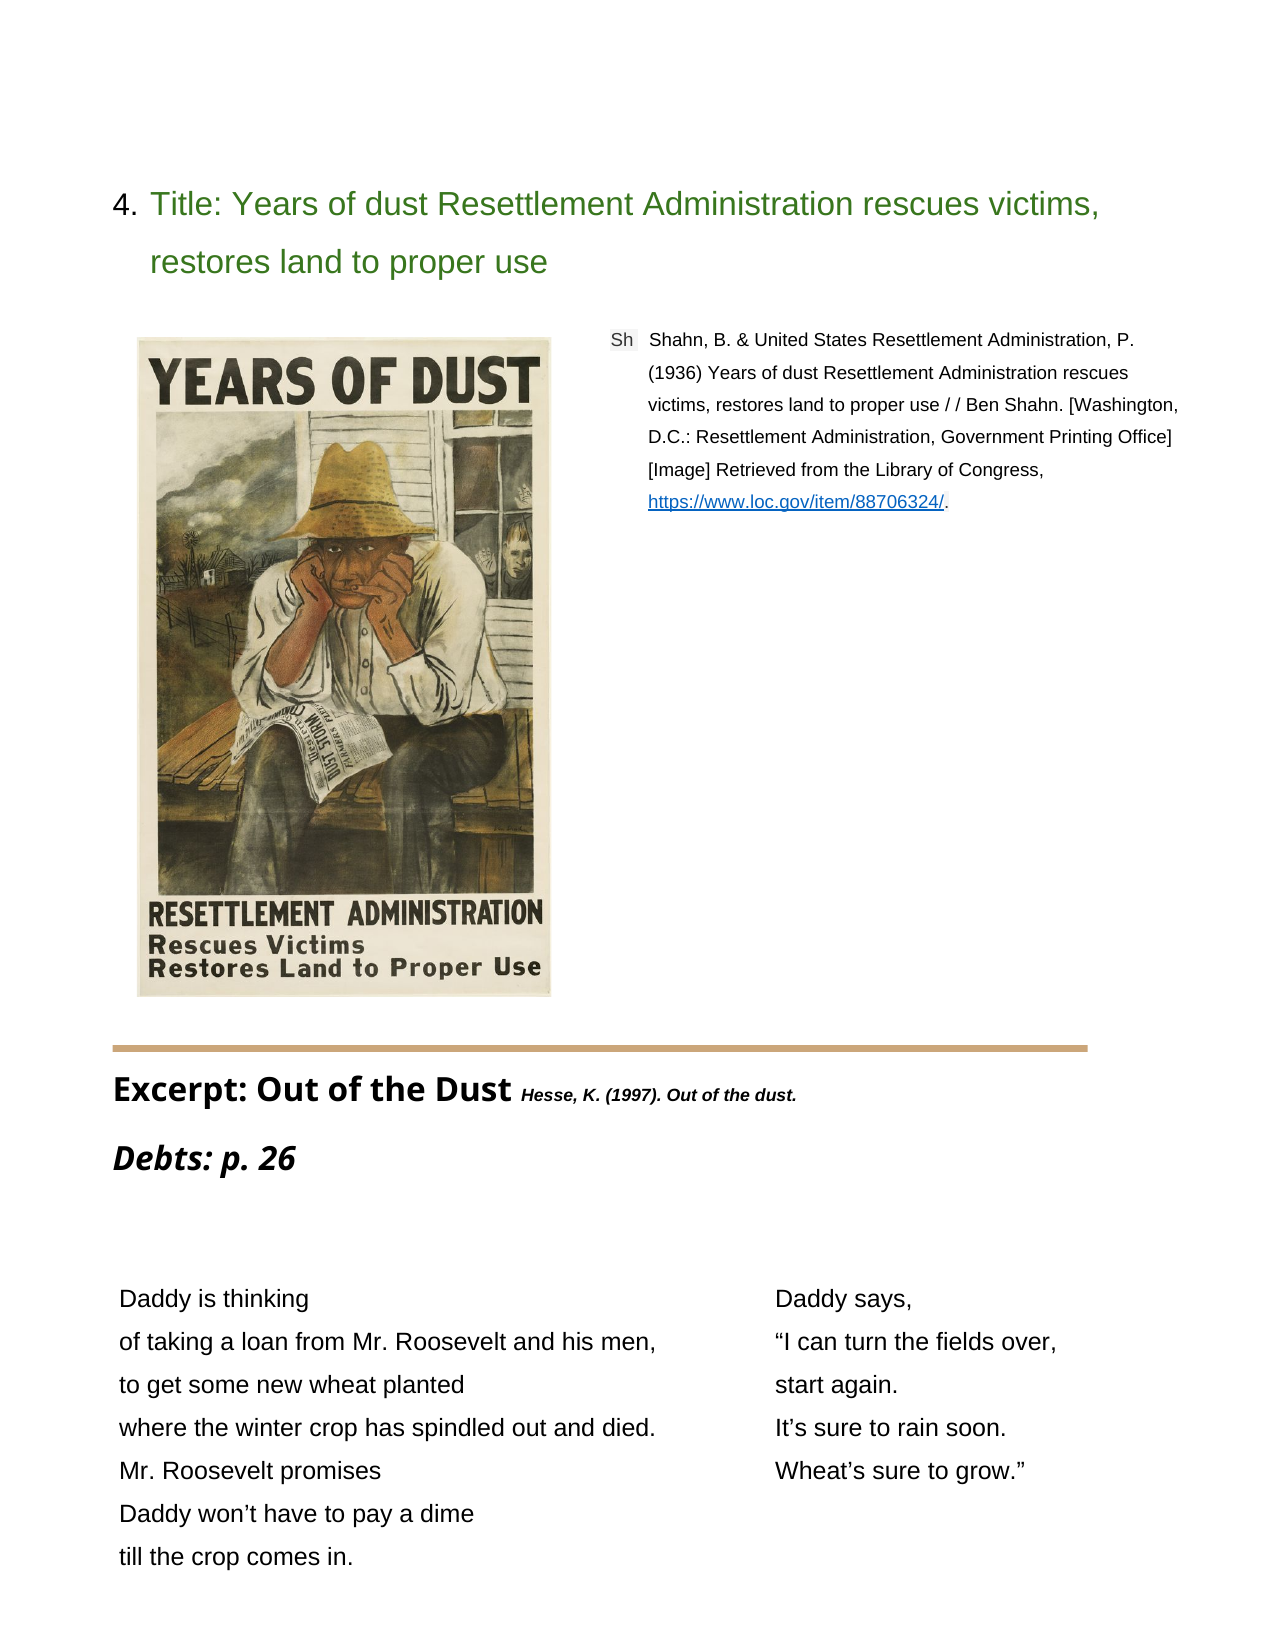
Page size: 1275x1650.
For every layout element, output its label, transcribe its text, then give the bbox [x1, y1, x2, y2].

picture [136, 337, 552, 997]
table_header Daddy is thinking of taking a loan from Mr. Roosevelt and his men, to get some new wheat planted where the winter crop has spindled out and died. Mr. Roosevelt promises Daddy won’t have to pay a dime till the crop comes in. [108, 1284, 764, 1584]
table_header Daddy says, “I can turn the fields over, start again. It’s sure to rain soon. Wheat’s sure to grow.” [764, 1284, 1194, 1584]
picture [112, 1045, 1088, 1052]
list Title: Years of dust Resettlement Administration rescues victims, restores land to proper use [112, 184, 1209, 281]
table_header Sh Shahn, B. & United States Resettlement Administration, P. (1936) Years of dust Resettlement Administration rescues victims, restores land to proper use / / Ben Shahn. [Washington, D.C.: Resettlement Administration, Government Printing Office] [Image] Retrieved from the Library of Congress, https://www.loc.gov/item/88706324/. [638, 319, 1201, 1007]
table_header [74, 319, 637, 1007]
